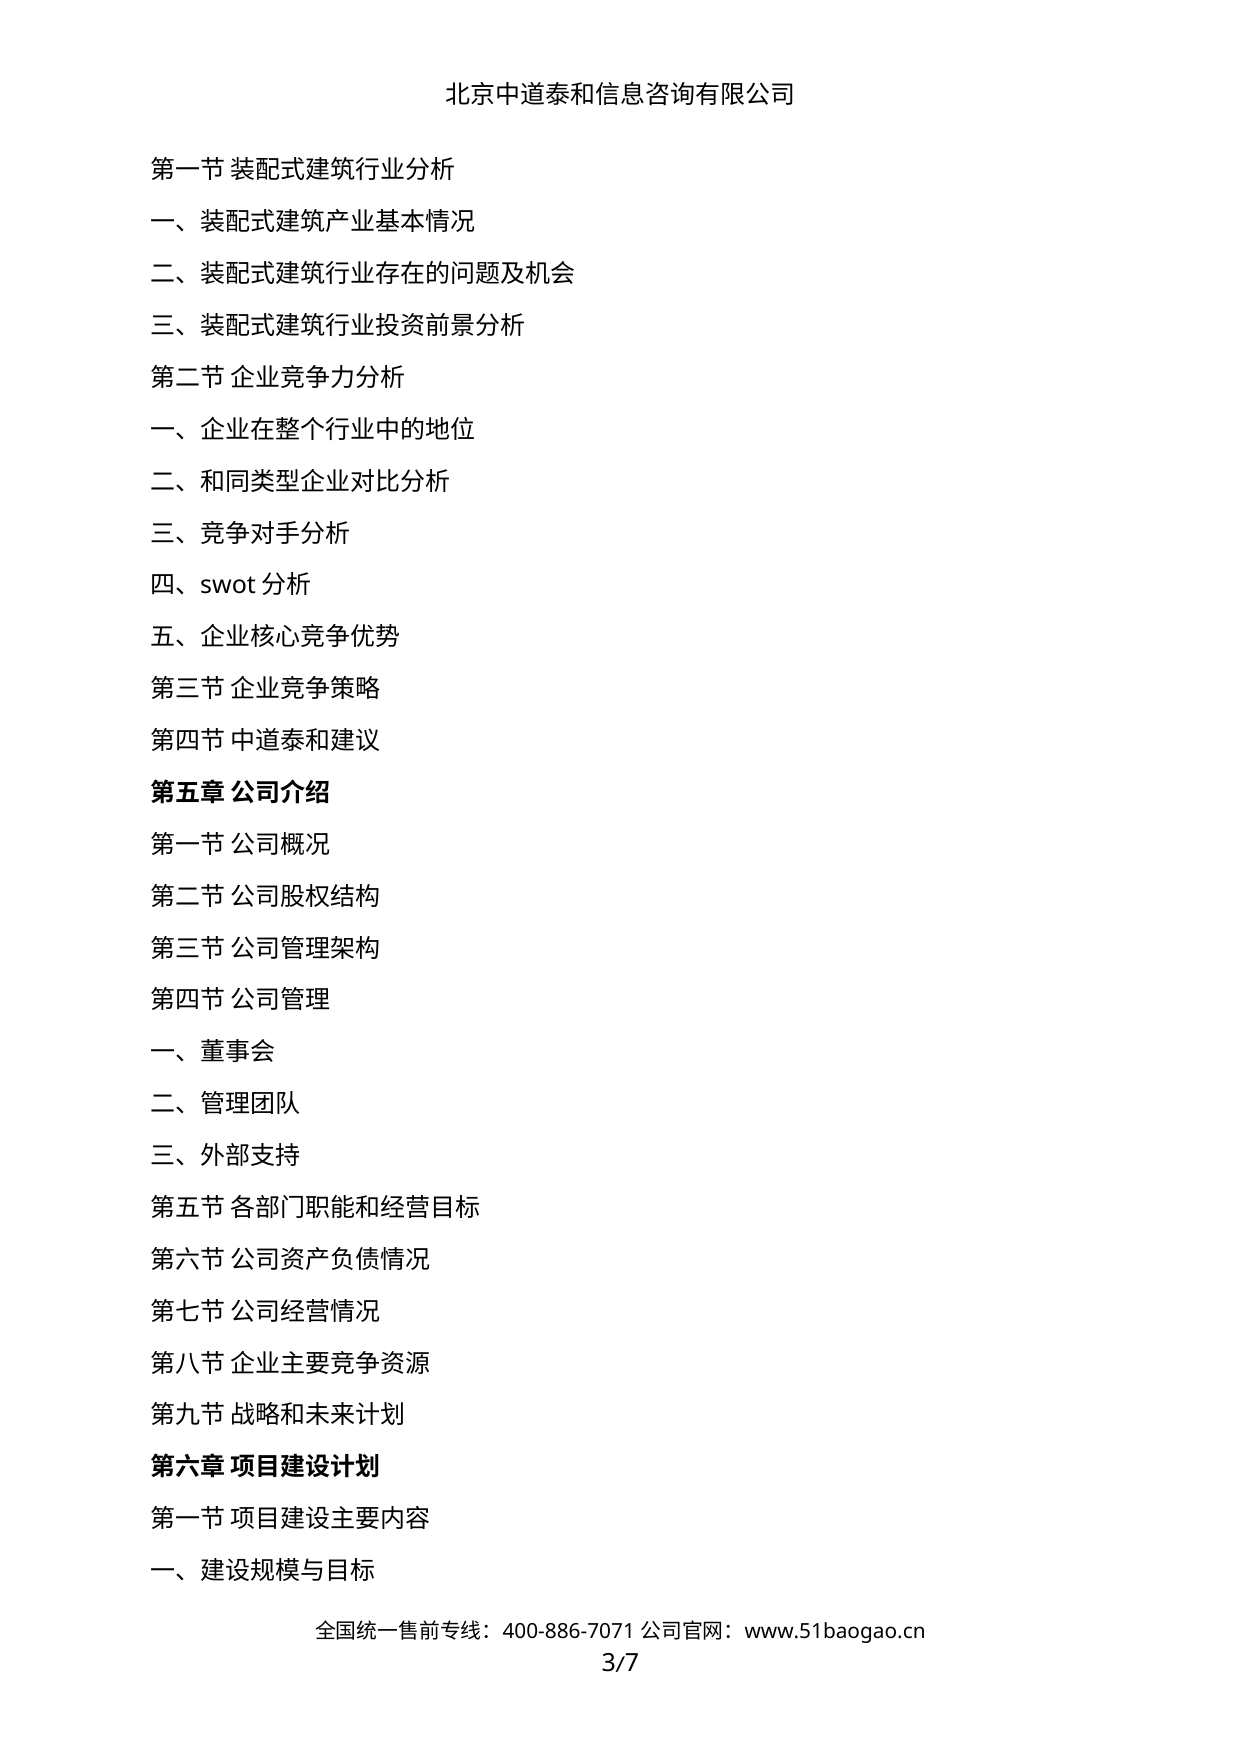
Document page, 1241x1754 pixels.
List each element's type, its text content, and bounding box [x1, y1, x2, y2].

text 第八节 企业主要竞争资源 [150, 1343, 1090, 1379]
text 二、装配式建筑行业存在的问题及机会 [150, 254, 1090, 290]
text 第一节 项目建设主要内容 [150, 1499, 1090, 1535]
text 一、企业在整个行业中的地位 [150, 409, 1090, 446]
text 三、竞争对手分析 [150, 513, 1090, 549]
text 一、建设规模与目标 [150, 1551, 1090, 1587]
text 三、装配式建筑行业投资前景分析 [150, 306, 1090, 342]
text 第一节 装配式建筑行业分析 [150, 150, 1090, 186]
text 第五章 公司介绍 [150, 772, 1090, 809]
text 第一节 公司概况 [150, 824, 1090, 861]
text 四、swot分析 [150, 565, 1090, 601]
text 三、外部支持 [150, 1136, 1090, 1172]
text 五、企业核心竞争优势 [150, 617, 1090, 653]
text 第六节 公司资产负债情况 [150, 1239, 1090, 1276]
text 第七节 公司经营情况 [150, 1291, 1090, 1327]
text 第二节 公司股权结构 [150, 876, 1090, 912]
text 第四节 公司管理 [150, 980, 1090, 1016]
text 第三节 公司管理架构 [150, 928, 1090, 964]
text 第四节 中道泰和建议 [150, 721, 1090, 757]
text 第五节 各部门职能和经营目标 [150, 1187, 1090, 1224]
text 二、管理团队 [150, 1084, 1090, 1120]
text 一、董事会 [150, 1032, 1090, 1068]
text 第九节 战略和未来计划 [150, 1395, 1090, 1431]
text 第二节 企业竞争力分析 [150, 357, 1090, 394]
text 一、装配式建筑产业基本情况 [150, 202, 1090, 238]
text 第三节 企业竞争策略 [150, 669, 1090, 705]
text 第六章 项目建设计划 [150, 1447, 1090, 1483]
text 二、和同类型企业对比分析 [150, 461, 1090, 497]
